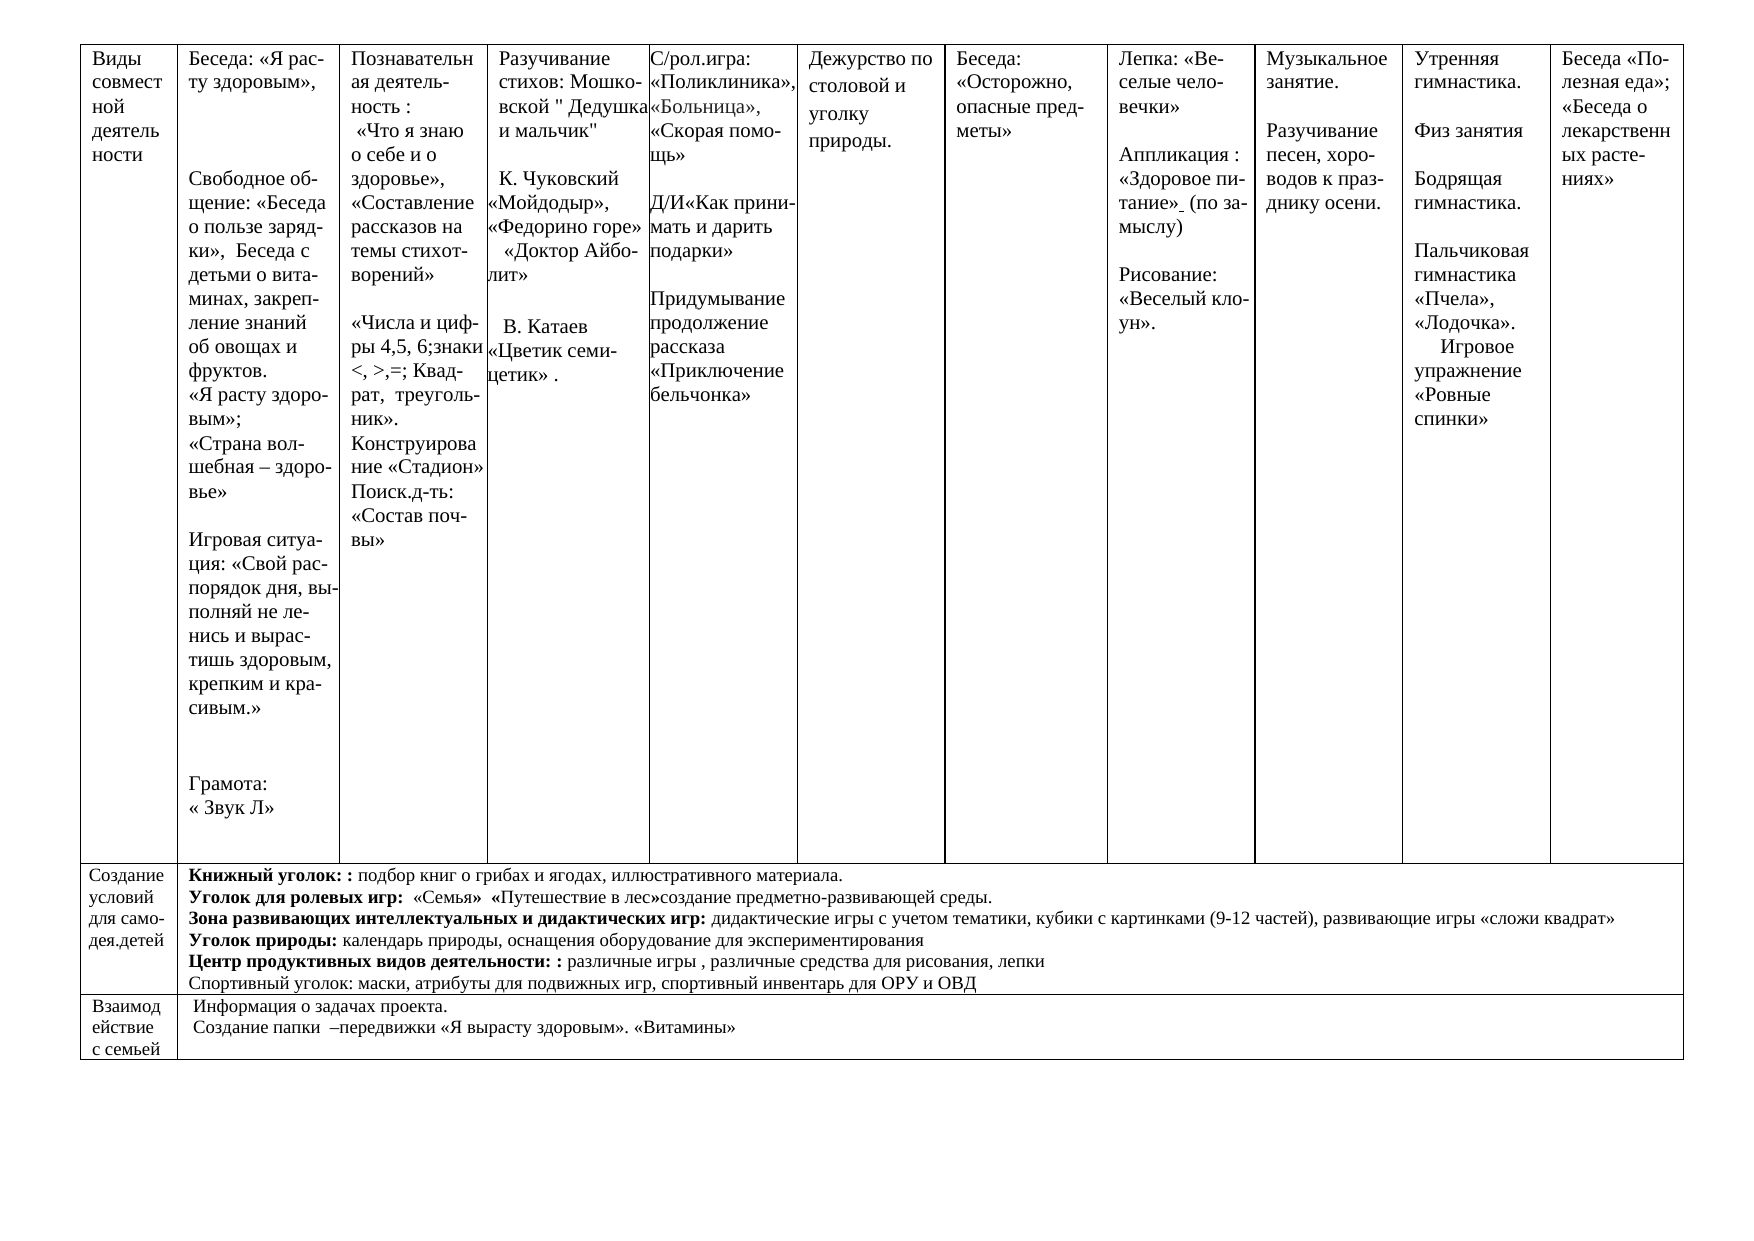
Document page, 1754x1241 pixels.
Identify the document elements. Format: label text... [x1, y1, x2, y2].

table_cell Познавательная деятель-ность : «Что я знаю о себе и о здоровье», «Составление рассказов на темы стихот-ворений» «Числа и циф-ры 4,5, 6;знаки <, >,=; Квад-рат, треуголь-ник». Конструирование «Стадион» Поиск.д-ть: «Состав поч-вы» [340, 45, 487, 863]
table_cell Разучивание стихов: Мошко-вской " Дедушка и мальчик" К. Чуковский «Мойдодыр», «Федорино горе» «Доктор Айбо-лит» В. Катаев «Цветик семи-цетик» . [488, 45, 649, 863]
table_cell Лепка: «Ве-селые чело-вечки» Аппликация : «Здоровое пи-тание» (по за-мыслу) Рисование: «Веселый кло-ун». [1108, 45, 1254, 863]
table_cell Дежурство по столовой и уголку природы. [798, 45, 944, 863]
table_cell Информация о задачах проекта. Создание папки –передвижки «Я вырасту здоровым». «Витамины» [178, 995, 1683, 1059]
table_cell Беседа: «Я рас-ту здоровым», Свободное об-щение: «Беседа о пользе заряд-ки», Беседа с детьми о вита-минах, закреп-ление знаний об овощах и фруктов. «Я расту здоро-вым»; «Страна вол-шебная – здоро-вье» Игровая ситуа-ция: «Свой рас-порядок дня, вы-полняй не ле-нись и вырас-тишь здоровым, крепким и кра-сивым.» Грамота: « Звук Л» [178, 45, 339, 863]
table_cell Музыкальное занятие. Разучивание песен, хоро-водов к праз-днику осени. [1256, 45, 1402, 863]
table_cell Книжный уголок: : подбор книг о грибах и ягодах, иллюстративного материала. Уголок для ролевых игр: «Семья» «Путешествие в лес»создание предметно-развивающей среды. Зона развивающих интеллектуальных и дидактических игр: дидактические игры с учетом тематики, кубики с картинками (9-12 частей), развивающие игры «сложи квадрат» Уголок природы: календарь природы, оснащения оборудование для экспериментирования Центр продуктивных видов деятельности: : различные игры , различные средства для рисования, лепки Спортивный уголок: маски, атрибуты для подвижных игр, спортивный инвентарь для ОРУ и ОВД [178, 864, 1683, 993]
table_cell Утренняя гимнастика. Физ занятия Бодрящая гимнастика. Пальчиковая гимнастика «Пчела», «Лодочка». Игровое упражнение «Ровные спинки» [1403, 45, 1550, 863]
table_cell Взаимодействие с семьей [81, 995, 177, 1059]
table_cell Беседа: «Осторожно, опасные пред-меты» [946, 45, 1107, 863]
table_cell Виды совместной деятельности [81, 45, 177, 863]
table_cell Создание условий для само- дея.детей [81, 864, 177, 993]
table_cell Беседа «По-лезная еда»; «Беседа о лекарственных расте-ниях» [1551, 45, 1683, 863]
table_cell С/рол.игра: «Поликлиника», «Больница», «Скорая помо-щь» Д/И«Как прини-мать и дарить подарки» Придумывание продолжение рассказа «Приключение бельчонка» [650, 45, 797, 863]
